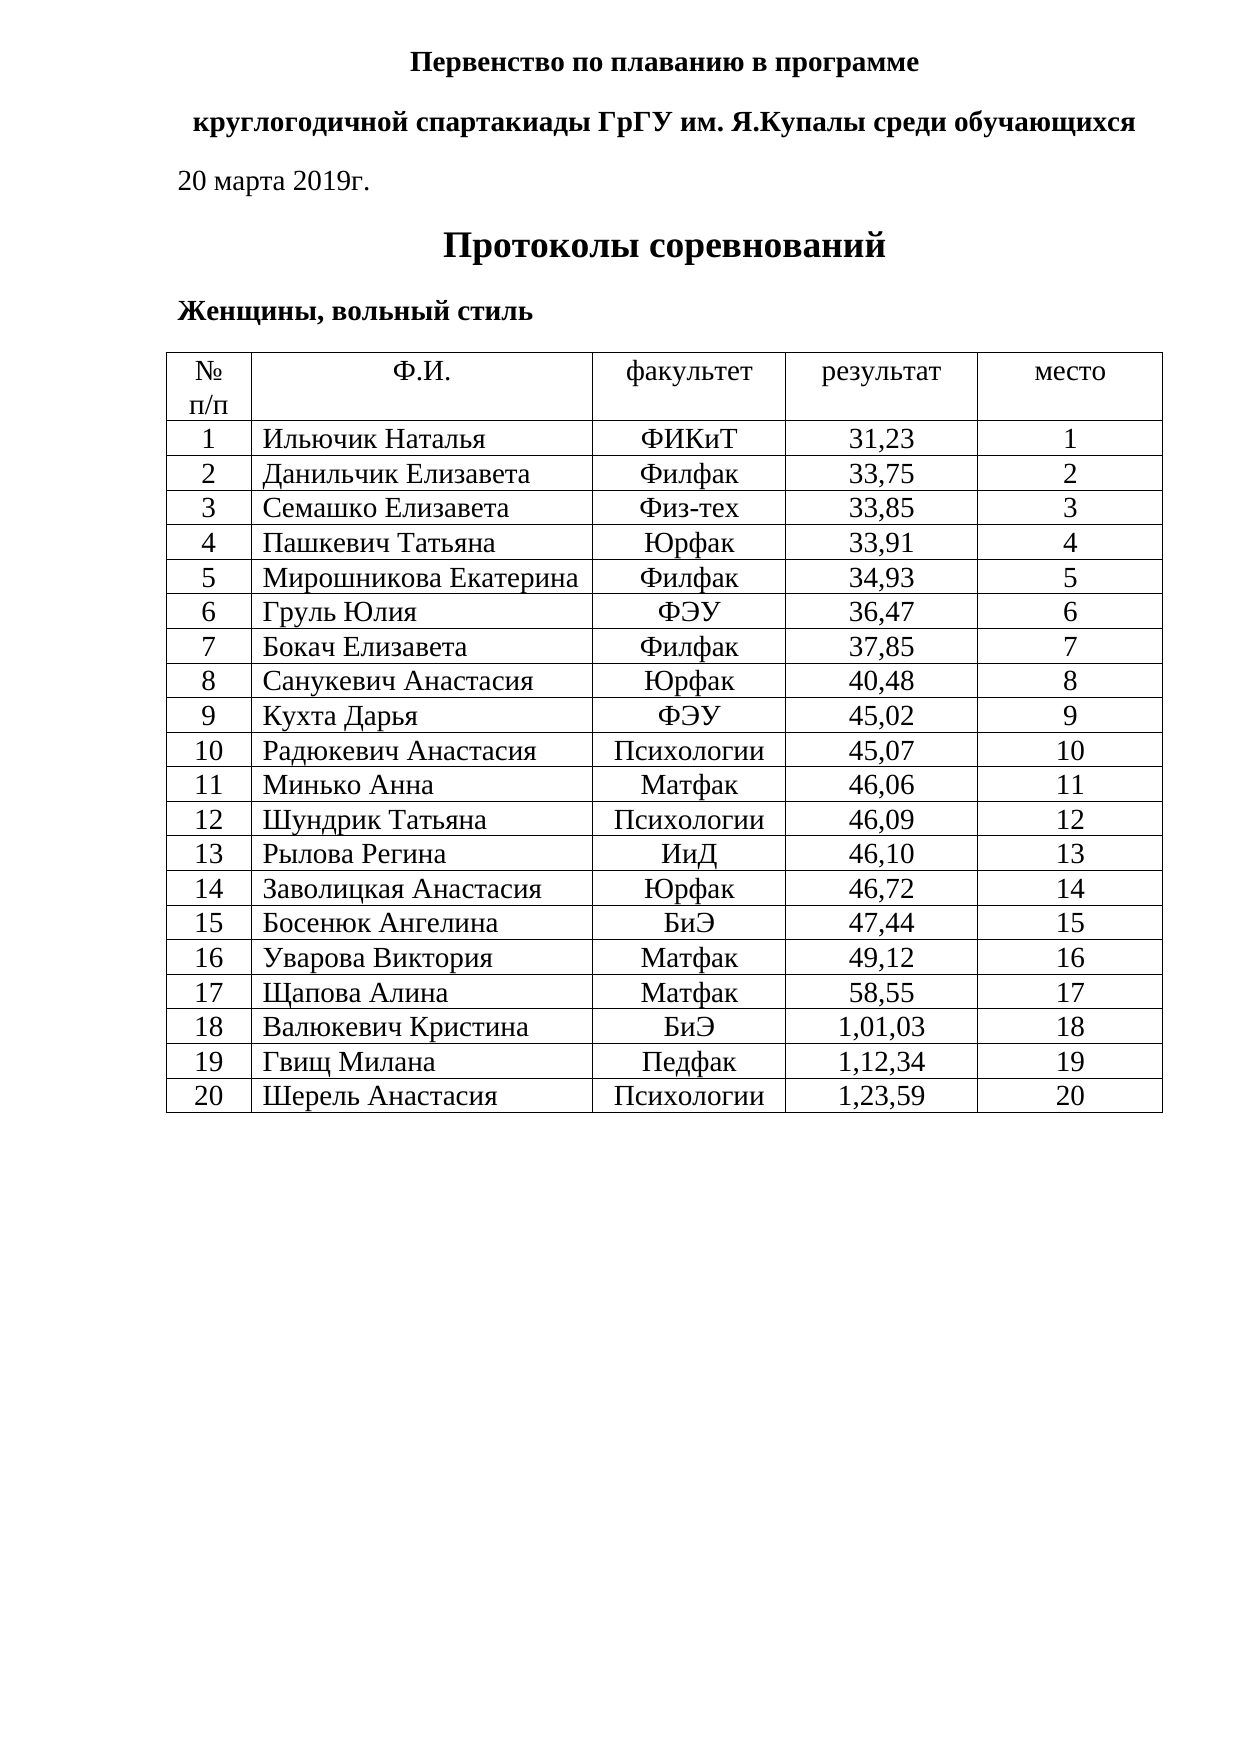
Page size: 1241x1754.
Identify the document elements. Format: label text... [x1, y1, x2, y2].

table_cell БиЭ [593, 906, 785, 939]
table_header место [978, 353, 1162, 420]
table_cell Шерель Анастасия [252, 1079, 592, 1112]
table_cell 19 [978, 1044, 1162, 1077]
table_cell Мирошникова Екатерина [252, 560, 592, 593]
table_cell 11 [978, 767, 1162, 801]
table_cell Гвищ Милана [252, 1044, 592, 1077]
table_cell 2 [978, 456, 1162, 489]
table_cell 15 [978, 906, 1162, 939]
table_cell Педфак [593, 1044, 785, 1077]
table_cell 40,48 [786, 664, 977, 697]
table_cell Санукевич Анастасия [252, 664, 592, 697]
table_cell 46,06 [786, 767, 977, 801]
table_cell Рылова Регина [252, 836, 592, 870]
table_cell 10 [167, 733, 251, 766]
table_cell Матфак [593, 767, 785, 801]
table_cell 12 [978, 802, 1162, 835]
table_cell 1,01,03 [786, 1009, 977, 1043]
table_cell Матфак [593, 940, 785, 974]
table_cell 1,12,34 [786, 1044, 977, 1077]
table_cell 33,85 [786, 491, 977, 524]
table_cell 34,93 [786, 560, 977, 593]
table_cell 46,72 [786, 871, 977, 904]
text круглогодичной спартакиады ГрГУ им. Я.Купалы среди обучающихся [177, 104, 1152, 137]
table_cell 17 [167, 975, 251, 1008]
table_cell 49,12 [786, 940, 977, 974]
table_cell 33,75 [786, 456, 977, 489]
table_cell 6 [978, 594, 1162, 628]
table_cell 16 [167, 940, 251, 974]
table_cell Физ-тех [593, 491, 785, 524]
table_cell 5 [167, 560, 251, 593]
table_cell 2 [167, 456, 251, 489]
table_header Ф.И. [252, 353, 592, 420]
table_cell 1 [167, 421, 251, 455]
table_cell 14 [978, 871, 1162, 904]
text Женщины, вольный стиль [177, 293, 1152, 326]
table_cell БиЭ [593, 1009, 785, 1043]
table_cell Бокач Елизавета [252, 629, 592, 662]
table_cell 4 [978, 525, 1162, 559]
text 20 марта 2019г. [177, 163, 1152, 197]
table_cell Филфак [593, 456, 785, 489]
table_cell 17 [978, 975, 1162, 1008]
table_cell 58,55 [786, 975, 977, 1008]
table_cell Психологии [593, 1079, 785, 1112]
table_cell Валюкевич Кристина [252, 1009, 592, 1043]
table_cell Шундрик Татьяна [252, 802, 592, 835]
table_cell Заволицкая Анастасия [252, 871, 592, 904]
table_cell Босенюк Ангелина [252, 906, 592, 939]
table_cell Семашко Елизавета [252, 491, 592, 524]
table_cell Юрфак [593, 525, 785, 559]
table_cell ФЭУ [593, 698, 785, 732]
table_cell 15 [167, 906, 251, 939]
table_cell 16 [978, 940, 1162, 974]
text Первенство по плаванию в программе [177, 44, 1152, 78]
table_cell 9 [978, 698, 1162, 732]
table_cell ФЭУ [593, 594, 785, 628]
table_cell 7 [978, 629, 1162, 662]
table_cell 20 [978, 1079, 1162, 1112]
table_cell Филфак [593, 560, 785, 593]
table_header № п/п [167, 353, 251, 420]
table_cell 3 [978, 491, 1162, 524]
text Протоколы соревнований [177, 222, 1152, 266]
table_cell 1,23,59 [786, 1079, 977, 1112]
table_cell Филфак [593, 629, 785, 662]
table_cell 46,10 [786, 836, 977, 870]
table_cell 18 [978, 1009, 1162, 1043]
table_cell Радюкевич Анастасия [252, 733, 592, 766]
table_cell 5 [978, 560, 1162, 593]
table_cell 14 [167, 871, 251, 904]
table_cell 13 [978, 836, 1162, 870]
table_cell 18 [167, 1009, 251, 1043]
table_cell Пашкевич Татьяна [252, 525, 592, 559]
table_cell Психологии [593, 802, 785, 835]
table_cell ИиД [593, 836, 785, 870]
table_cell 36,47 [786, 594, 977, 628]
table_cell 31,23 [786, 421, 977, 455]
table_cell 9 [167, 698, 251, 732]
table_cell Психологии [593, 733, 785, 766]
table_cell Щапова Алина [252, 975, 592, 1008]
table_header факультет [593, 353, 785, 420]
table_cell 20 [167, 1079, 251, 1112]
table_cell 10 [978, 733, 1162, 766]
table_cell Уварова Виктория [252, 940, 592, 974]
table_cell 3 [167, 491, 251, 524]
table_header результат [786, 353, 977, 420]
table_cell 7 [167, 629, 251, 662]
table_cell 46,09 [786, 802, 977, 835]
table_cell 13 [167, 836, 251, 870]
table_cell Минько Анна [252, 767, 592, 801]
table_cell 47,44 [786, 906, 977, 939]
table_cell Ильючик Наталья [252, 421, 592, 455]
table_cell 19 [167, 1044, 251, 1077]
table_cell Кухта Дарья [252, 698, 592, 732]
table_cell 8 [167, 664, 251, 697]
table_cell Юрфак [593, 871, 785, 904]
table_cell 11 [167, 767, 251, 801]
table_cell Юрфак [593, 664, 785, 697]
table_cell 1 [978, 421, 1162, 455]
table_cell 45,02 [786, 698, 977, 732]
table_cell 12 [167, 802, 251, 835]
table_cell Груль Юлия [252, 594, 592, 628]
table_cell ФИКиТ [593, 421, 785, 455]
table_cell Данильчик Елизавета [252, 456, 592, 489]
table_cell 45,07 [786, 733, 977, 766]
table_cell 8 [978, 664, 1162, 697]
table_cell 37,85 [786, 629, 977, 662]
table_cell Матфак [593, 975, 785, 1008]
table_cell 33,91 [786, 525, 977, 559]
table_cell 6 [167, 594, 251, 628]
table_cell 4 [167, 525, 251, 559]
